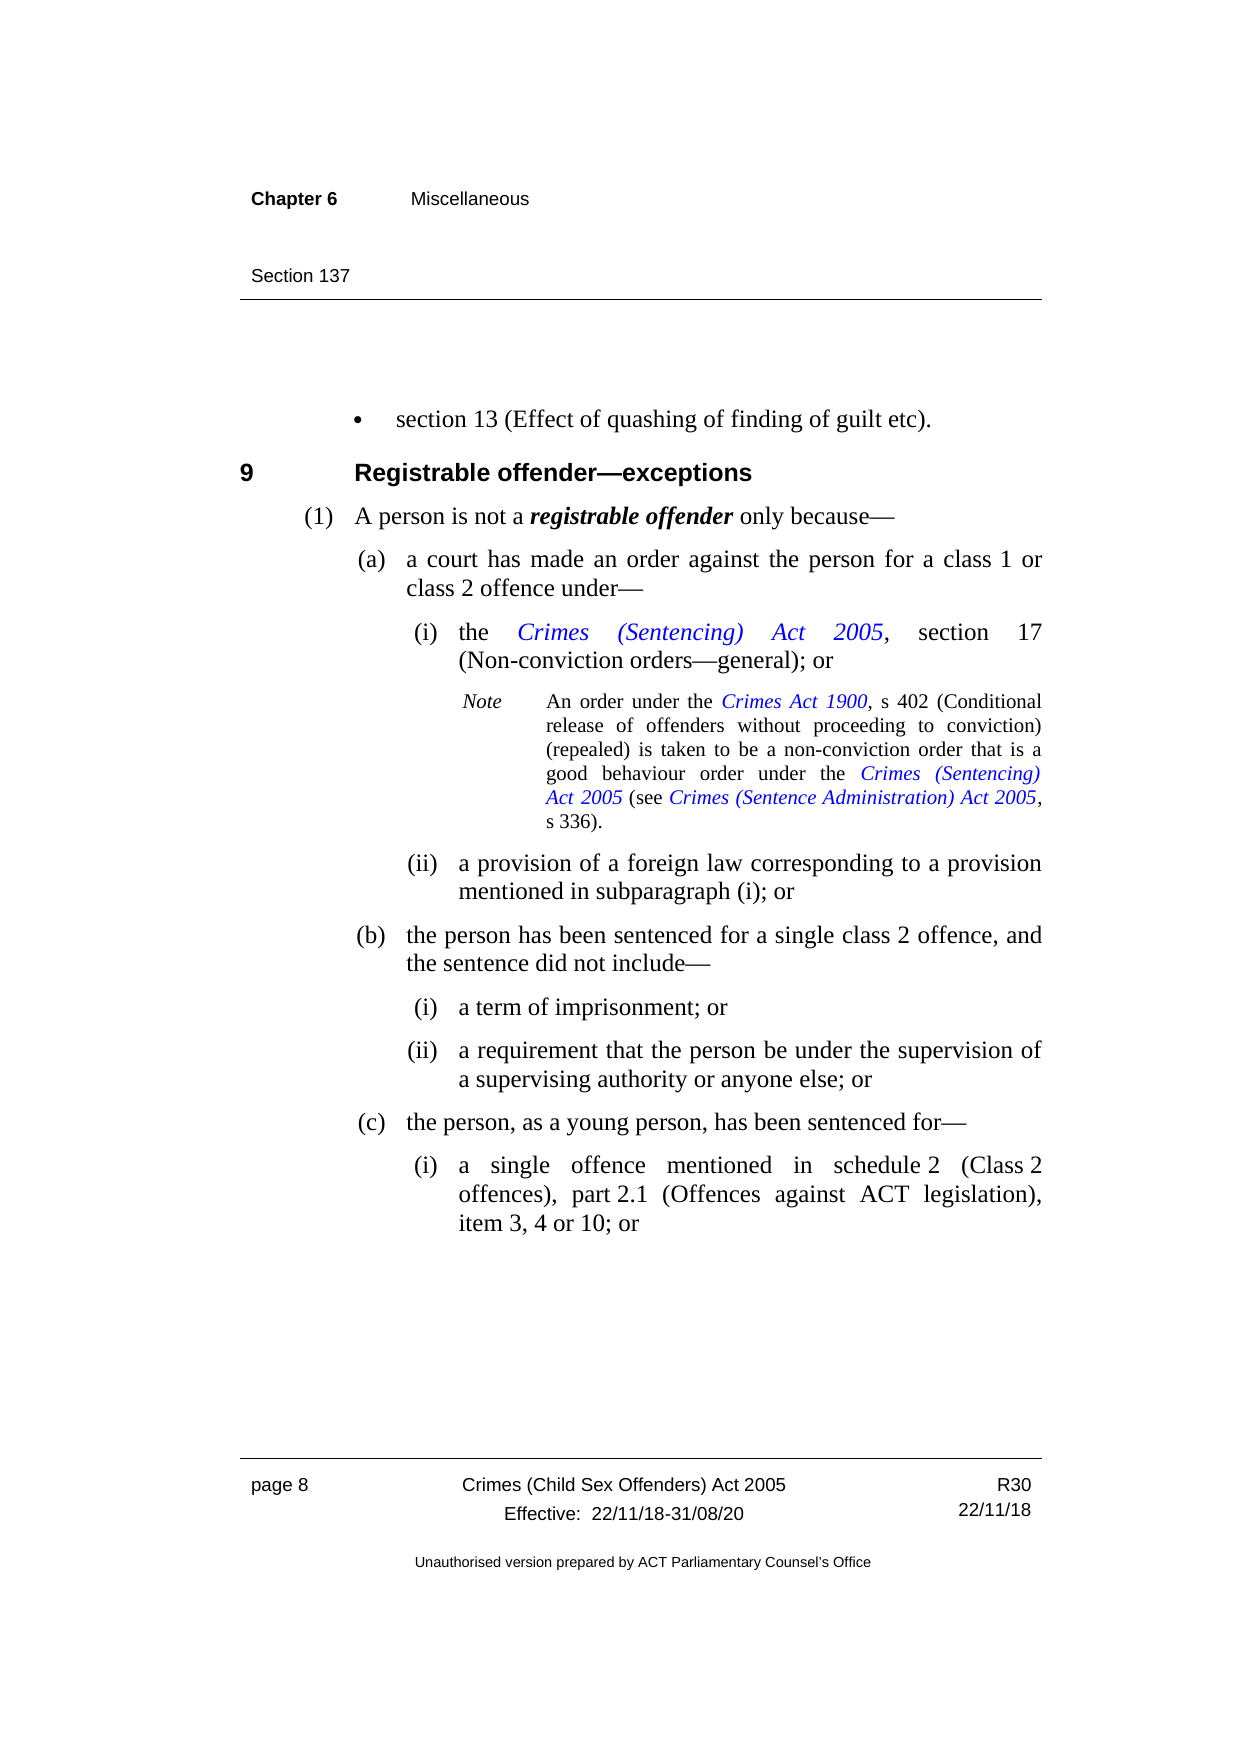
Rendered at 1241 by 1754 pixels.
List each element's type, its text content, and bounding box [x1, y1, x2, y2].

text Note An order under the Crimes Act 1900, s 402 (Conditional release of offenders without proceeding to conviction) (repealed) is taken to be a non-conviction order that is a good behaviour order under the Crimes (Sentencing) Act 2005 (see Crimes (Sentence Administration) Act 2005, s 336). [462, 689, 1042, 833]
text (1) A person is not a registrable offender only because— [239, 501, 1042, 530]
text (b) the person has been sentenced for a single class 2 offence, and the sentence did not include— [239, 920, 1042, 977]
text (i) a term of imprisonment; or [239, 992, 1042, 1021]
text (i) the Crimes (Sentencing) Act 2005, section 17 (Non-conviction orders—general); or [239, 617, 1042, 674]
text  section 13 (Effect of quashing of finding of guilt etc). [354, 404, 1042, 433]
text (ii) a provision of a foreign law corresponding to a provision mentioned in subparagraph (i); or [239, 848, 1042, 905]
text (i) a single offence mentioned in schedule 2 (Class 2 offences), part 2.1 (Offences against ACT legislation), item 3, 4 or 10; or [239, 1151, 1042, 1237]
text 9 Registrable offender—exceptions [239, 458, 1042, 487]
text (ii) a requirement that the person be under the supervision of a supervising authority or anyone else; or [239, 1035, 1042, 1093]
text (a) a court has made an order against the person for a class 1 or class 2 offence under— [239, 544, 1042, 602]
text (c) the person, as a young person, has been sentenced for— [239, 1107, 1042, 1136]
